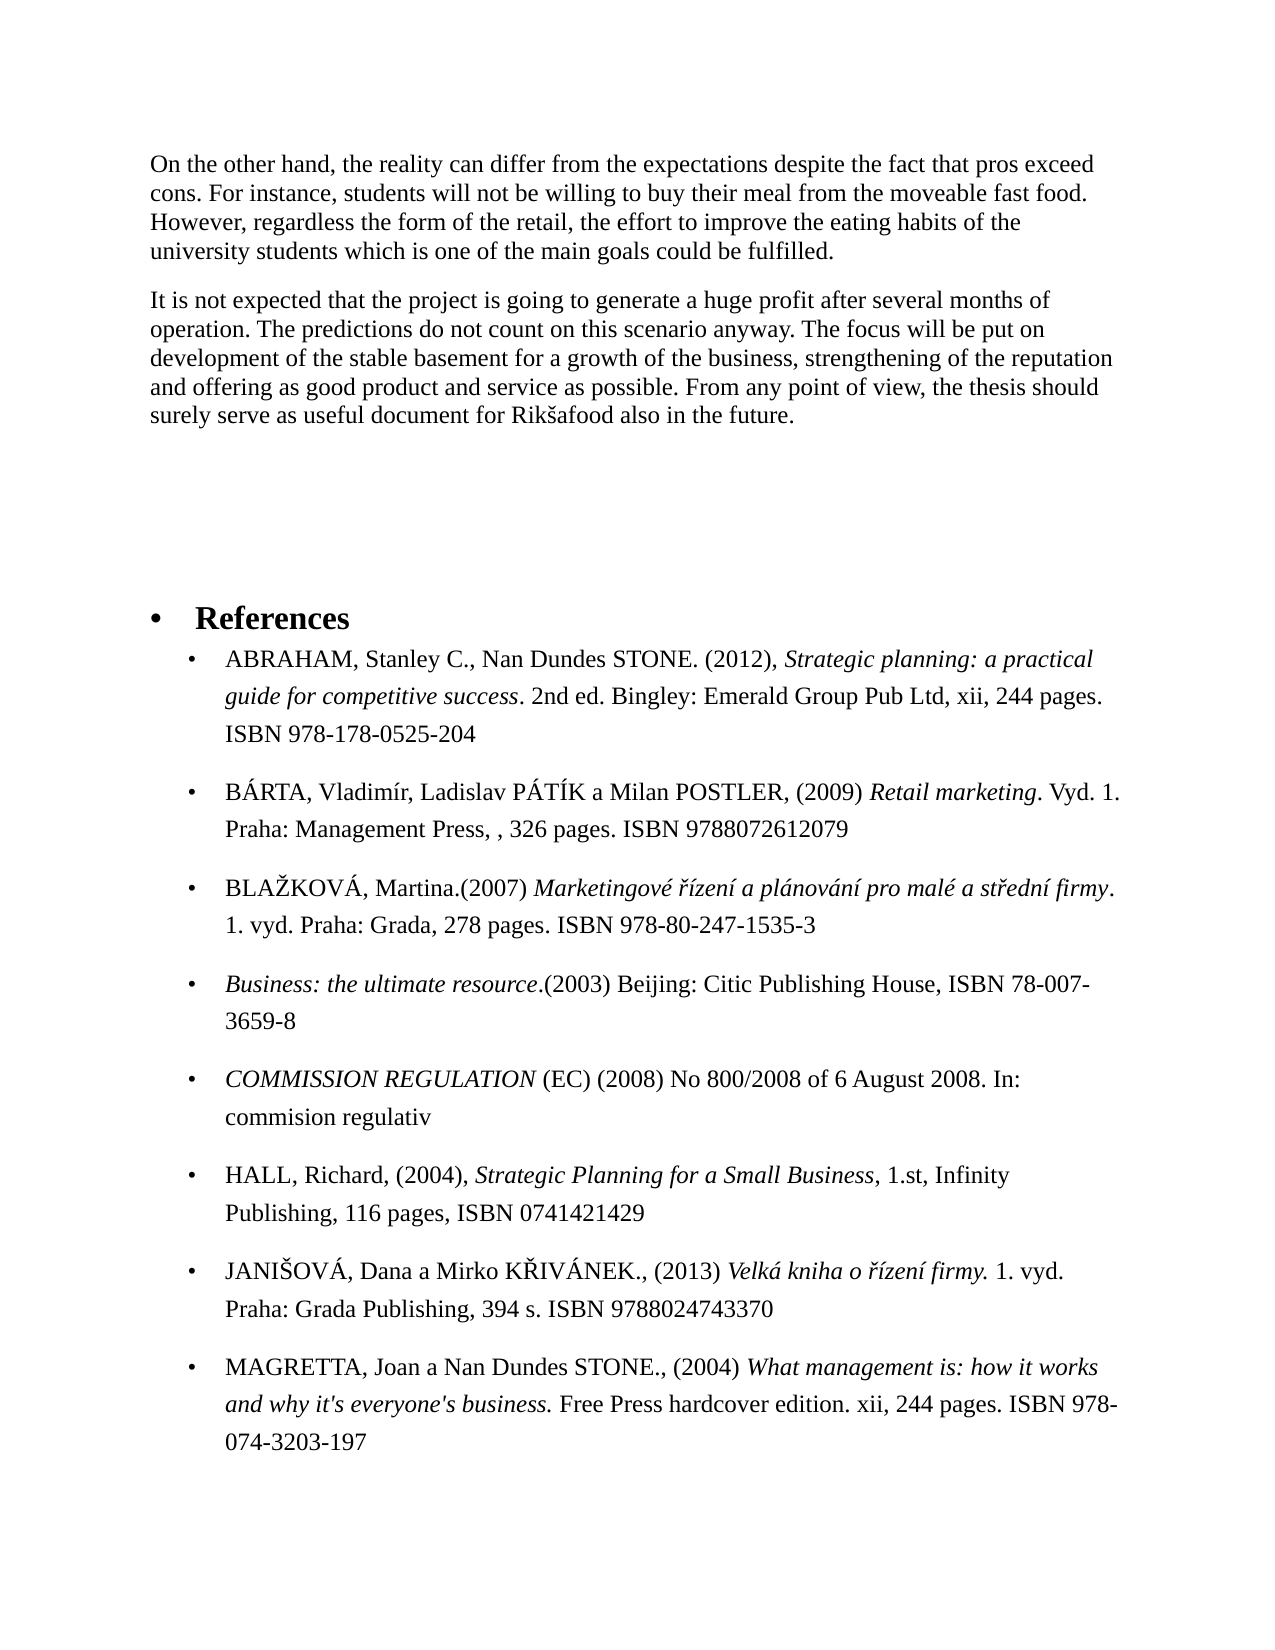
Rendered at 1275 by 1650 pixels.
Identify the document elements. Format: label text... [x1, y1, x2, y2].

list HALL, Richard, (2004), Strategic Planning for a Small Business, 1.st, Infinity Publishing, 116 pages, ISBN 0741421429 [187, 1154, 1125, 1229]
list Business: the ultimate resource.(2003) Beijing: Citic Publishing House, ISBN 78-007-3659-8 [187, 962, 1125, 1037]
list COMMISSION REGULATION (EC) (2008) No 800/2008 of 6 August 2008. In: commision regulativ [187, 1058, 1125, 1133]
list ABRAHAM, Stanley C., Nan Dundes STONE. (2012), Strategic planning: a practical guide for competitive success. 2nd ed. Bingley: Emerald Group Pub Ltd, xii, 244 pages. ISBN 978-178-0525-204 [187, 637, 1125, 749]
list References [150, 599, 1125, 637]
text It is not expected that the project is going to generate a huge profit after several months of operation. The predictions do not count on this scenario anyway. The focus will be put on development of the stable basement for a growth of the business, strengthening of the reputation and offering as good product and service as possible. From any point of view, the thesis should surely serve as useful document for Rikšafood also in the future. [150, 286, 1125, 429]
list BLAŽKOVÁ, Martina.(2007) Marketingové řízení a plánování pro malé a střední firmy. 1. vyd. Praha: Grada, 278 pages. ISBN 978-80-247-1535-3 [187, 866, 1125, 941]
text On the other hand, the reality can differ from the expectations despite the fact that pros exceed cons. For instance, students will not be willing to buy their meal from the moveable fast food. However, regardless the form of the retail, the effort to improve the eating habits of the university students which is one of the main goals could be fulfilled. [150, 150, 1125, 265]
list JANIŠOVÁ, Dana a Mirko KŘIVÁNEK., (2013) Velká kniha o řízení firmy. 1. vyd. Praha: Grada Publishing, 394 s. ISBN 9788024743370 [187, 1249, 1125, 1324]
list MAGRETTA, Joan a Nan Dundes STONE., (2004) What management is: how it works and why it's everyone's business. Free Press hardcover edition. xii, 244 pages. ISBN 978-074-3203-197 [187, 1345, 1125, 1458]
list BÁRTA, Vladimír, Ladislav PÁTÍK a Milan POSTLER, (2009) Retail marketing. Vyd. 1. Praha: Management Press, , 326 pages. ISBN 9788072612079 [187, 770, 1125, 845]
